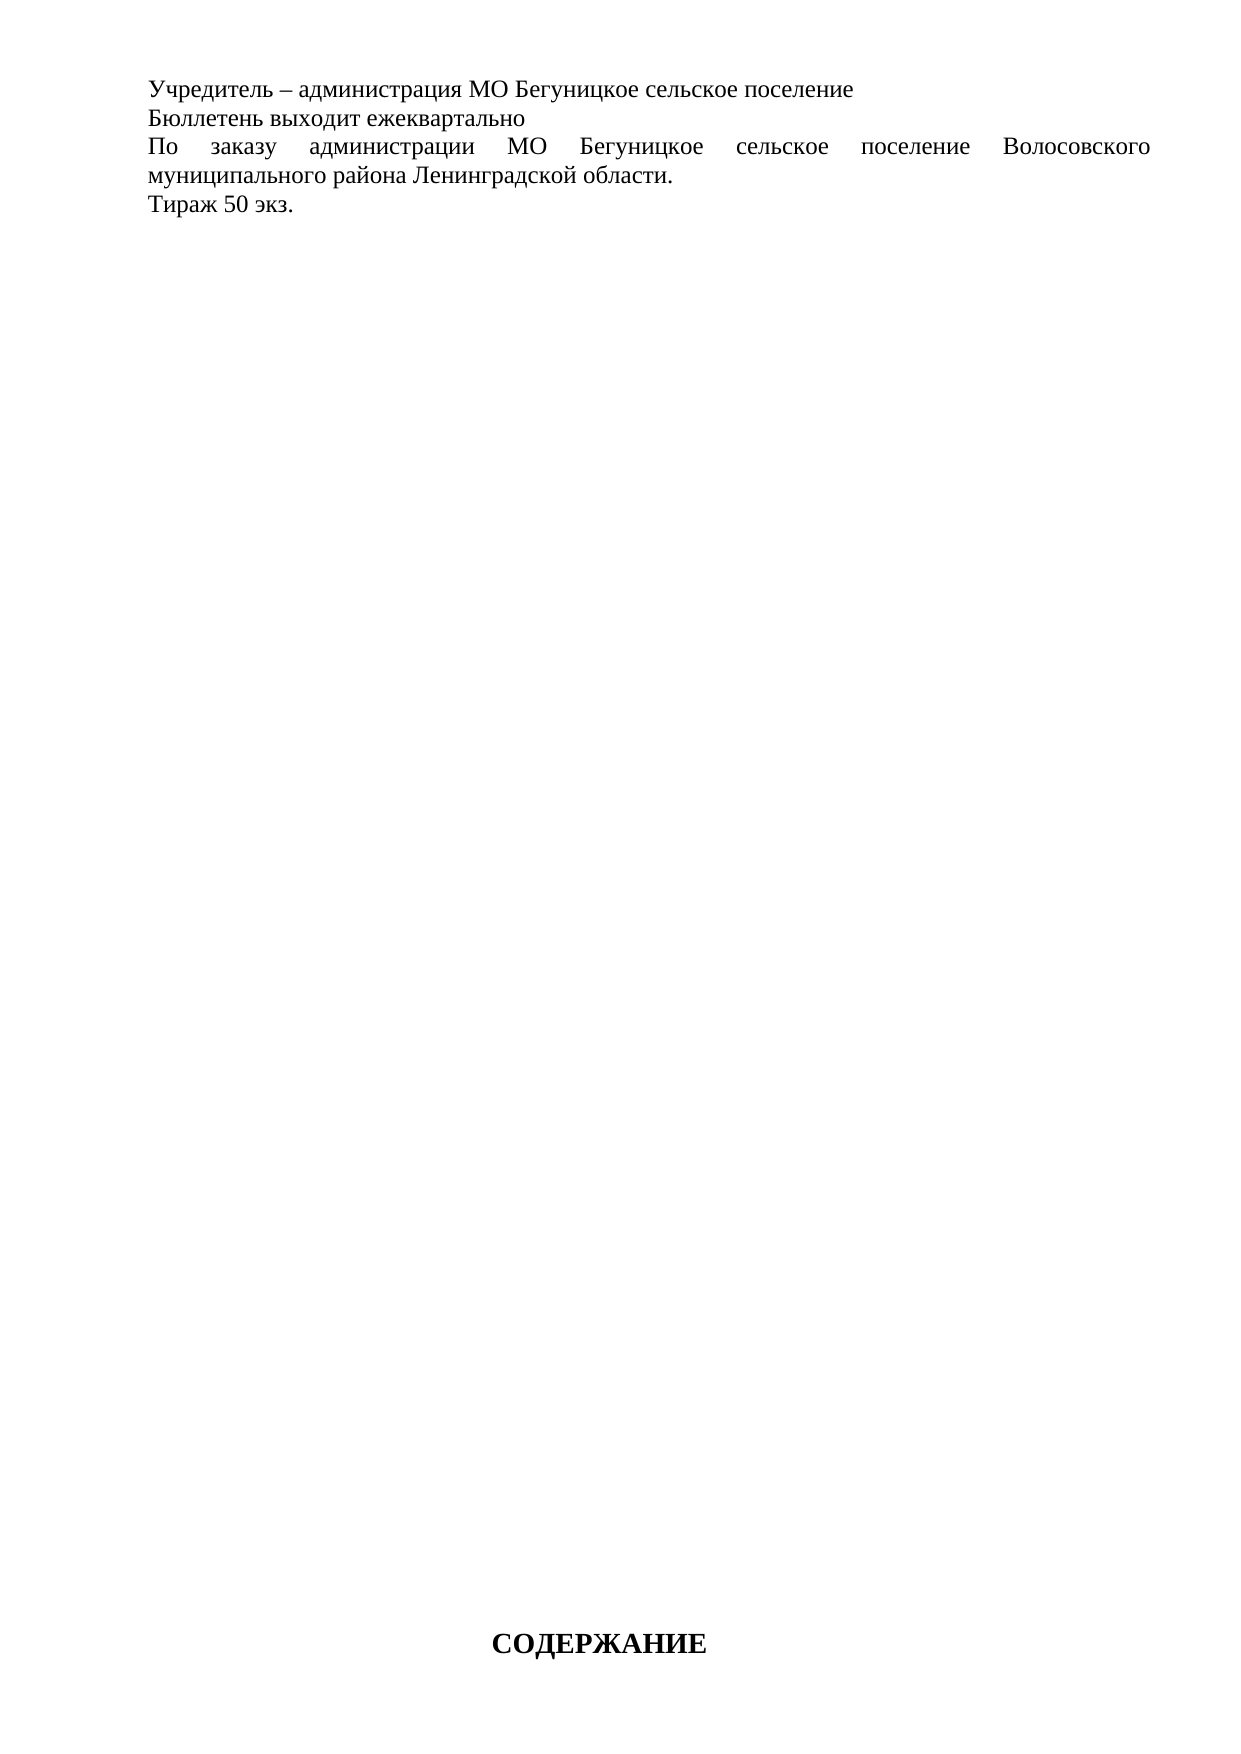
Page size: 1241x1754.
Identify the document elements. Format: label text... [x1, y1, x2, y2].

text Тираж 50 экз. [148, 189, 1152, 218]
text Бюллетень выходит ежеквартально [148, 103, 1152, 131]
text Учредитель – администрация МО Бегуницкое сельское поселение [148, 74, 1152, 103]
text СОДЕРЖАНИЕ [148, 1626, 1152, 1660]
text По заказу администрации МО Бегуницкое сельское поселение Волосовского муниципального района Ленинградской области. [148, 131, 1152, 189]
